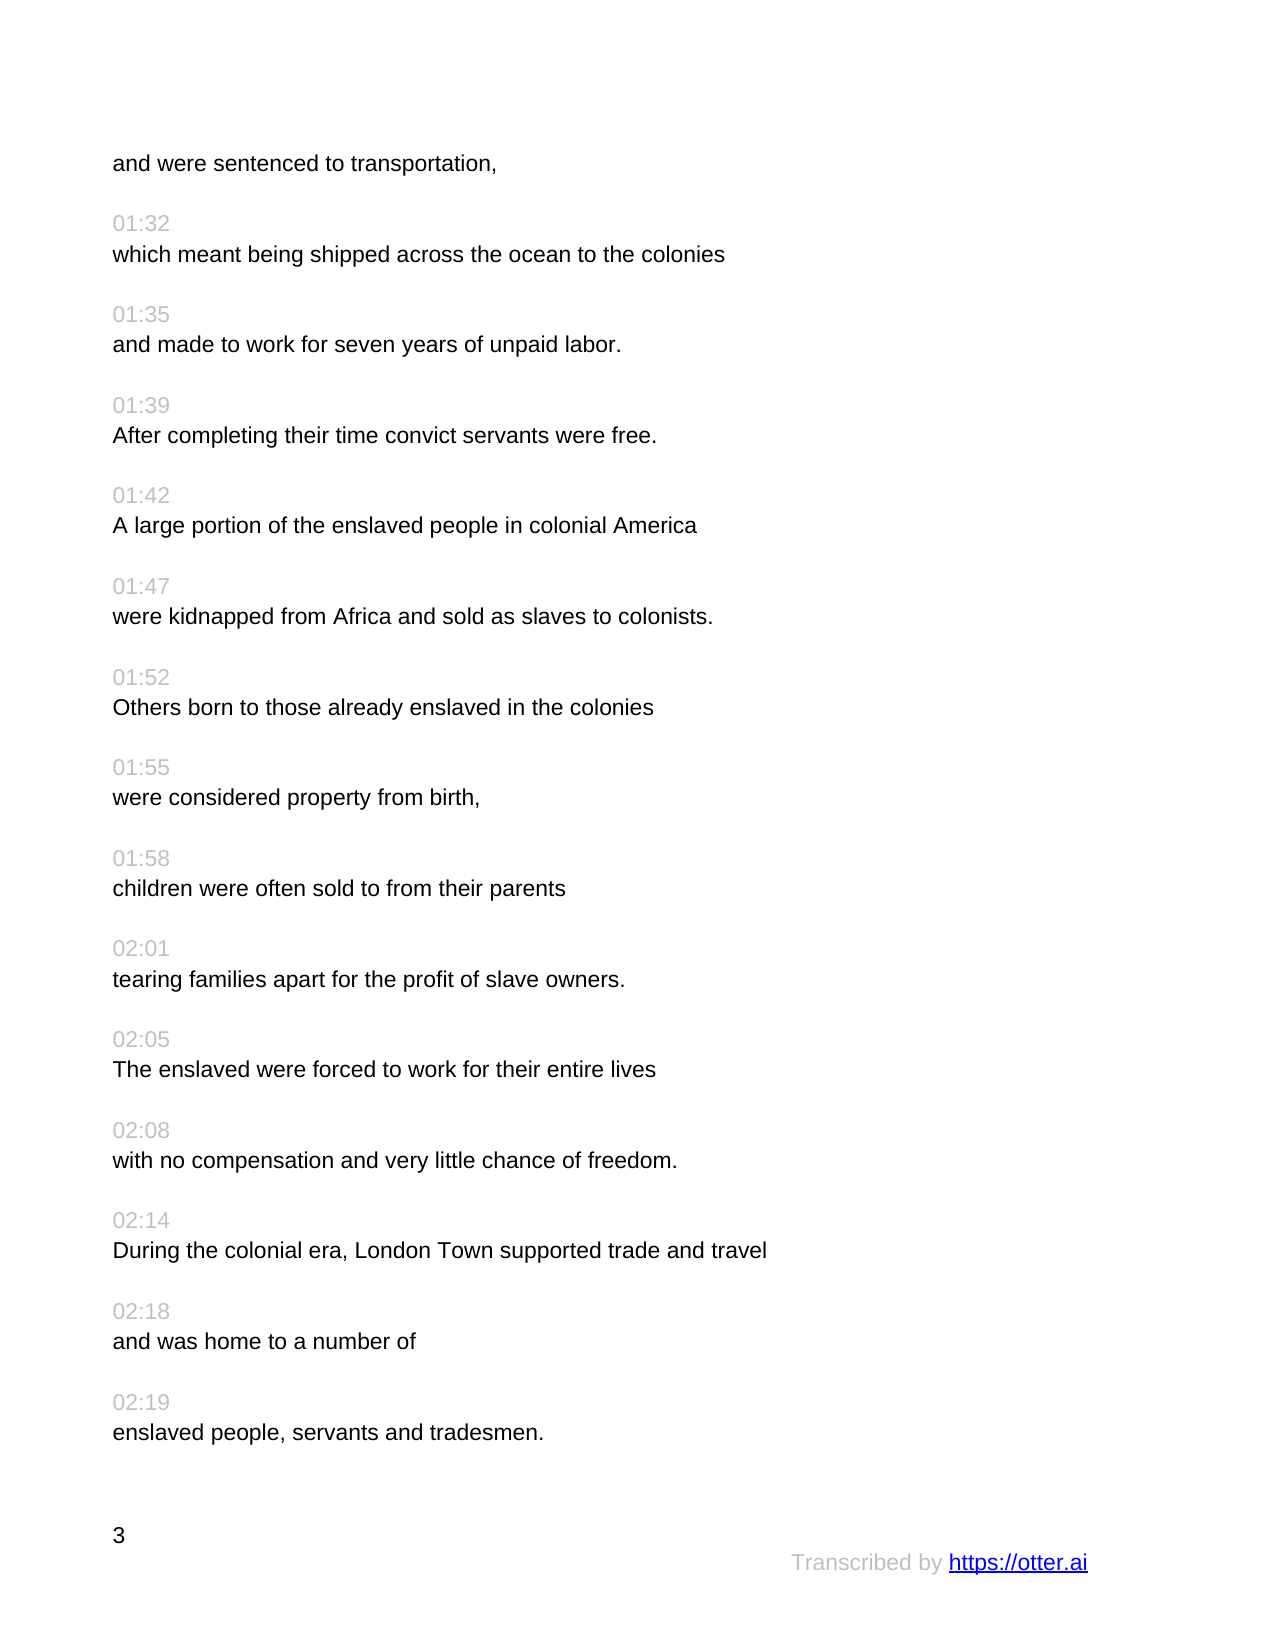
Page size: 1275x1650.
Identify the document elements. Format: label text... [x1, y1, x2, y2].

text which meant being shipped across the ocean to the colonies [112, 241, 1162, 267]
text A large portion of the enslaved people in colonial America [112, 512, 1162, 539]
text with no compensation and very little chance of freedom. [112, 1147, 1162, 1173]
text 01:55 [112, 754, 1162, 781]
text and was home to a number of [112, 1328, 1162, 1354]
text and made to work for seven years of unpaid labor. [112, 331, 1162, 358]
text The enslaved were forced to work for their entire lives [112, 1056, 1162, 1083]
text 01:32 [112, 210, 1162, 237]
text 02:19 [112, 1388, 1162, 1415]
text tearing families apart for the profit of slave owners. [112, 966, 1162, 992]
text 02:01 [112, 935, 1162, 962]
text 01:58 [112, 845, 1162, 871]
text After completing their time convict servants were free. [112, 422, 1162, 448]
text enslaved people, servants and tradesmen. [112, 1419, 1162, 1445]
text 01:42 [112, 482, 1162, 509]
text 01:47 [112, 573, 1162, 599]
text 02:14 [112, 1207, 1162, 1234]
text were considered property from birth, [112, 784, 1162, 811]
text During the colonial era, London Town supported trade and travel [112, 1237, 1162, 1264]
text 02:18 [112, 1298, 1162, 1324]
text Others born to those already enslaved in the colonies [112, 694, 1162, 720]
text 01:52 [112, 663, 1162, 690]
text 02:05 [112, 1026, 1162, 1052]
text 02:08 [112, 1117, 1162, 1143]
text 01:39 [112, 392, 1162, 418]
text and were sentenced to transportation, [112, 150, 1162, 176]
text were kidnapped from Africa and sold as slaves to colonists. [112, 603, 1162, 629]
text 01:35 [112, 301, 1162, 327]
text children were often sold to from their parents [112, 875, 1162, 901]
